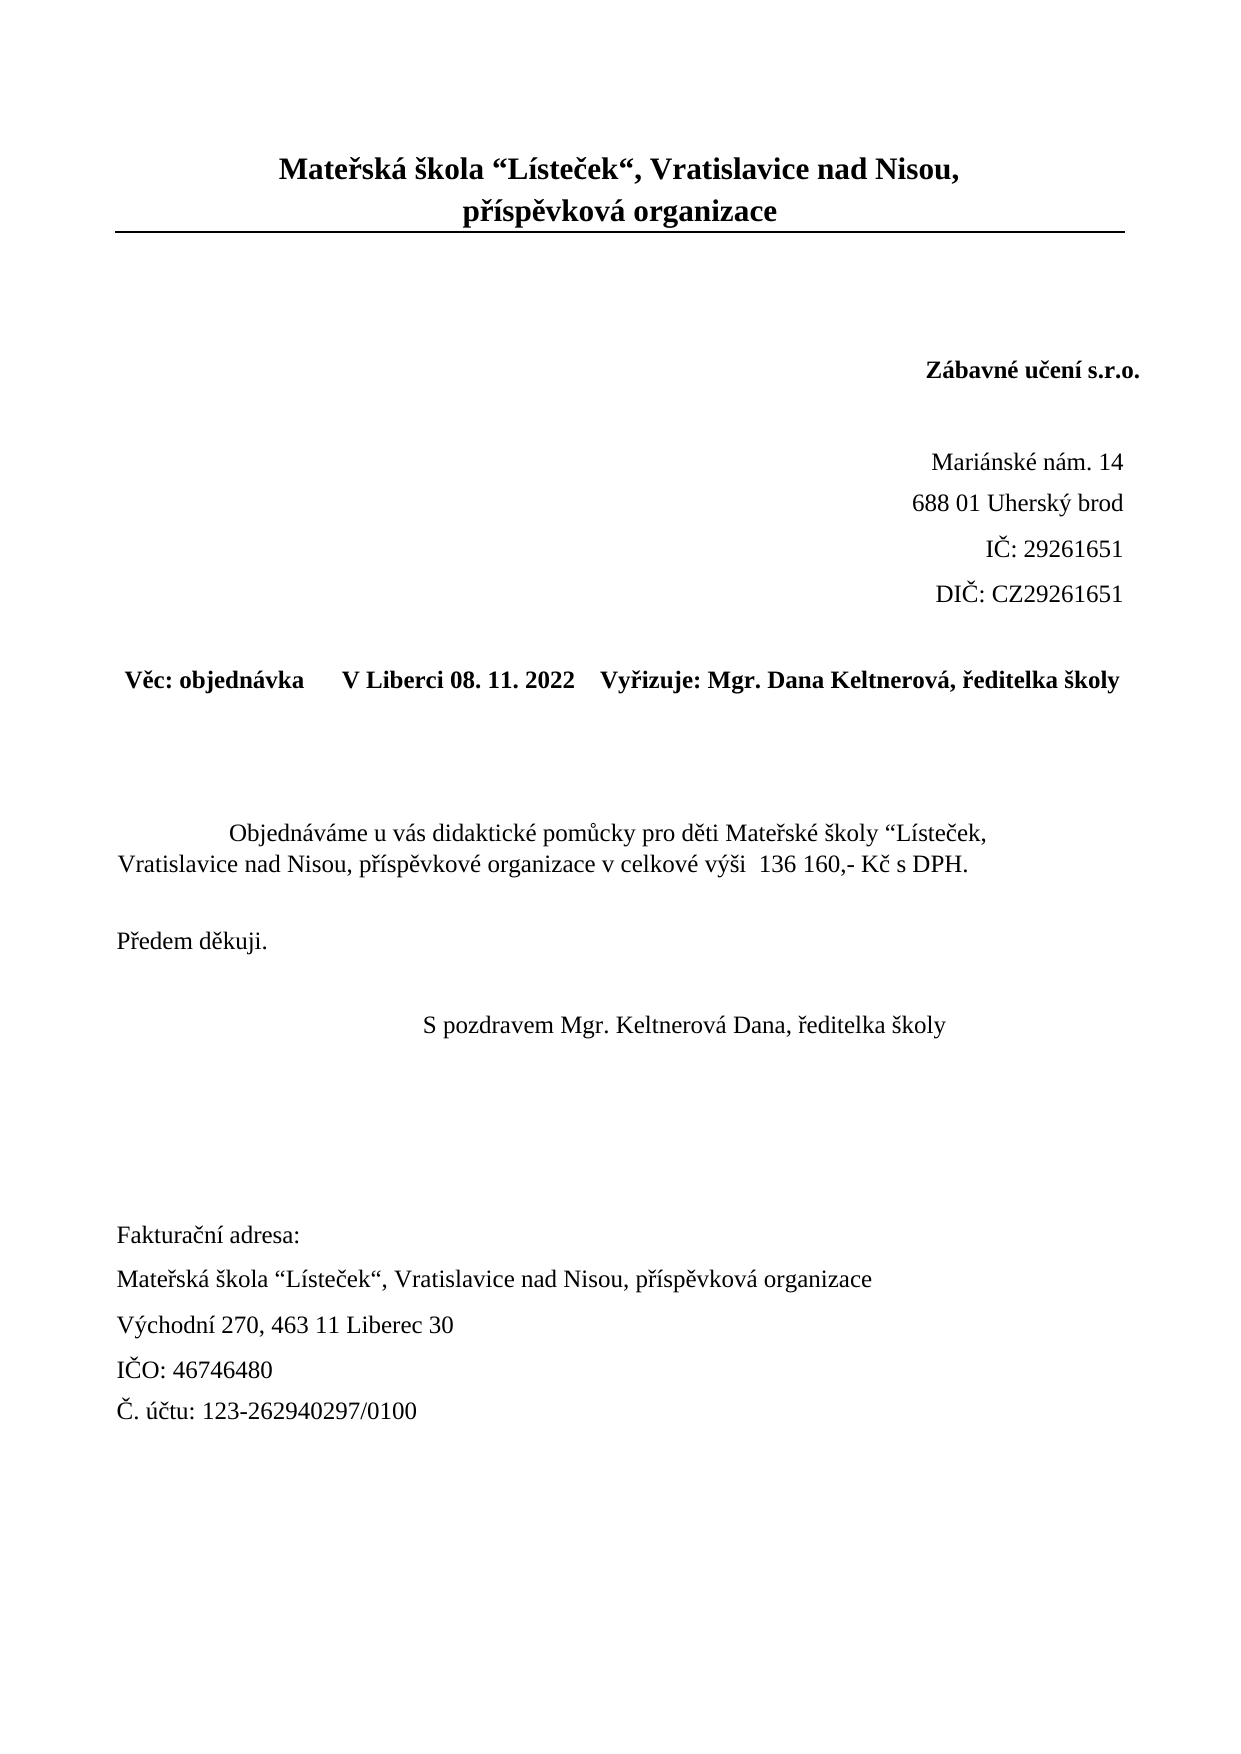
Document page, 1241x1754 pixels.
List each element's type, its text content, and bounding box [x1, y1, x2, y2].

text 688 01 Uherský brod [118, 488, 1123, 517]
text Mariánské nám. 14 [118, 447, 1123, 476]
text Objednáváme u vás didaktické pomůcky pro děti Mateřské školy “Lísteček, Vratislavice nad Nisou, příspěvkové organizace v celkové výši 136 160,- Kč s DPH. [116, 818, 1100, 877]
text Věc: objednávka V Liberci 08. 11. 2022 Vyřizuje: Mgr. Dana Keltnerová, ředitelka školy [118, 665, 1240, 694]
text Východní 270, 463 11 Liberec 30 [116, 1310, 1100, 1338]
text IČ: 29261651 [118, 534, 1123, 562]
text IČO: 46746480 [116, 1355, 1100, 1384]
text Fakturační adresa: [116, 1220, 1100, 1249]
text Č. účtu: 123-262940297/0100 [116, 1396, 1100, 1425]
text Mateřská škola “Lísteček“, Vratislavice nad Nisou, příspěvková organizace [116, 1264, 1100, 1293]
text Předem děkuji. [116, 926, 1100, 955]
text S pozdravem Mgr. Keltnerová Dana, ředitelka školy [116, 1010, 1100, 1039]
text Zábavné učení s.r.o. [118, 355, 1240, 384]
text příspěvková organizace [462, 192, 1240, 228]
text Mateřská škola “Lísteček“, Vratislavice nad Nisou, [278, 150, 1240, 186]
text DIČ: CZ29261651 [118, 579, 1123, 608]
